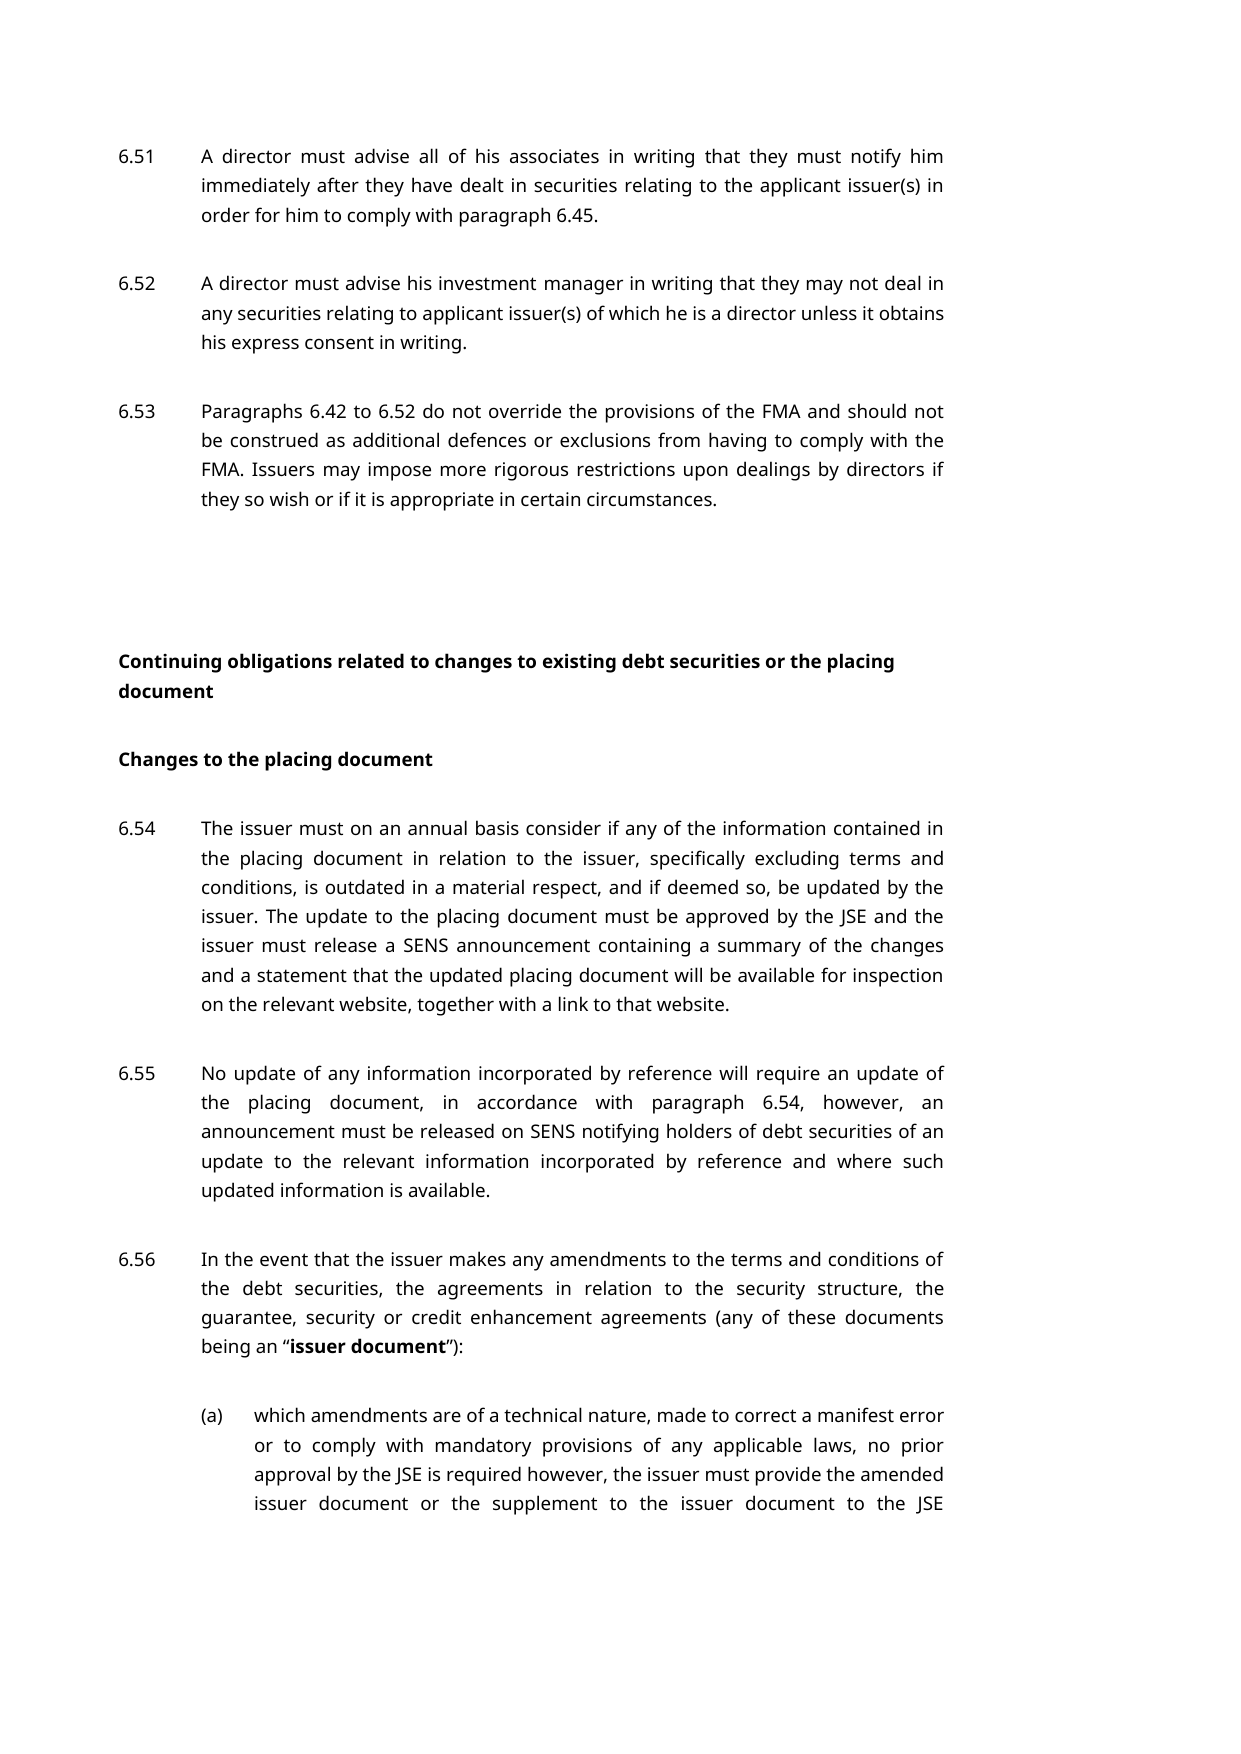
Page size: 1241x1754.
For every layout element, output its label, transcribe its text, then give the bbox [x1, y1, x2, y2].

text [118, 1403, 945, 1516]
text 6.55 No update of any information incorporated by reference will require an update of the placing document, in accordance with paragraph 6.54, however, an announcement must be released on SENS notifying holders of debt securities of an update to the relevant information incorporated by reference and where such updated information is available. [118, 1060, 945, 1203]
text 6.51 A director must advise all of his associates in writing that they must notify him immediately after they have dealt in securities relating to the applicant issuer(s) in order for him to comply with paragraph 6.45. [118, 143, 945, 227]
text 6.53 Paragraphs 6.42 to 6.52 do not override the provisions of the FMA and should not be construed as additional defences or exclusions from having to comply with the FMA. Issuers may impose more rigorous restrictions upon dealings by directors if they so wish or if it is appropriate in certain circumstances. [118, 398, 945, 511]
text Changes to the placing document [118, 747, 945, 772]
text 6.56 In the event that the issuer makes any amendments to the terms and conditions of the debt securities, the agreements in relation to the security structure, the guarantee, security or credit enhancement agreements (any of these documents being an “issuer document”): [118, 1246, 945, 1359]
text Continuing obligations related to changes to existing debt securities or the placing document [118, 649, 945, 703]
text 6.52 A director must advise his investment manager in writing that they may not deal in any securities relating to applicant issuer(s) of which he is a director unless it obtains his express consent in writing. [118, 271, 945, 355]
text 6.54 The issuer must on an annual basis consider if any of the information contained in the placing document in relation to the issuer, specifically excluding terms and conditions, is outdated in a material respect, and if deemed so, be updated by the issuer. The update to the placing document must be approved by the JSE and the issuer must release a SENS announcement containing a summary of the changes and a statement that the updated placing document will be available for inspection on the relevant website, together with a link to that website. [118, 816, 945, 1017]
